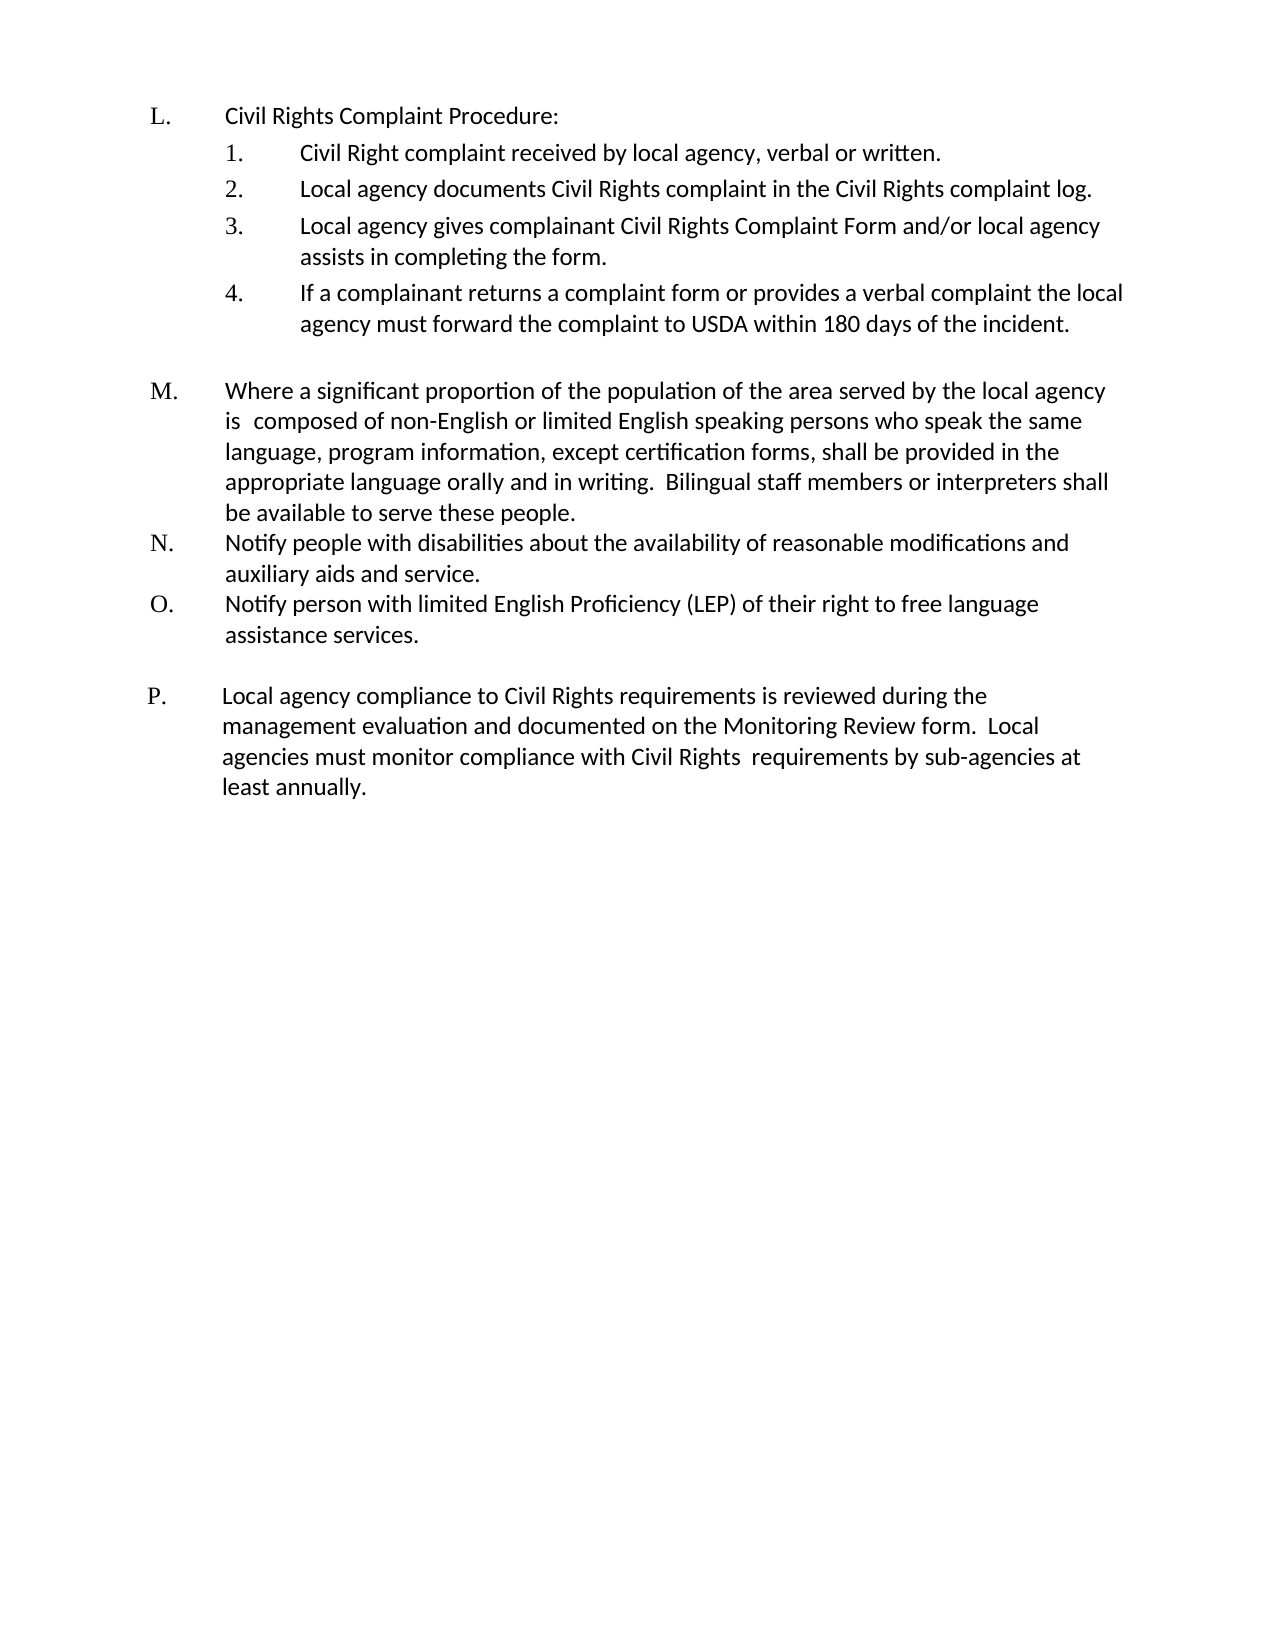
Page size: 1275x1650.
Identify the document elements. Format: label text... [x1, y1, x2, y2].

list Local agency compliance to Civil Rights requirements is reviewed during the management evaluation and documented on the Monitoring Review form. Local agencies must monitor compliance with Civil Rights requirements by sub-agencies at least annually. [147, 680, 1119, 802]
list If a complainant returns a complaint form or provides a verbal complaint the local agency must forward the complaint to USDA within 180 days of the incident. [225, 277, 1131, 338]
list Local agency documents Civil Rights complaint in the Civil Rights complaint log. [225, 173, 1131, 204]
list Local agency gives complainant Civil Rights Complaint Form and/or local agency assists in completing the form. [225, 210, 1131, 271]
list Civil Rights Complaint Procedure: [150, 100, 1131, 131]
list Notify person with limited English Proficiency (LEP) of their right to free language assistance services. [150, 588, 1109, 649]
list Notify people with disabilities about the availability of reasonable modifications and auxiliary aids and service. [150, 527, 1109, 588]
list Where a significant proportion of the population of the area served by the local agency is composed of non-English or limited English speaking persons who speak the same language, program information, except certification forms, shall be provided in the appropriate language orally and in writing. Bilingual staff members or interpreters shall be available to serve these people. [150, 375, 1109, 527]
list Civil Right complaint received by local agency, verbal or written. [225, 137, 1131, 167]
